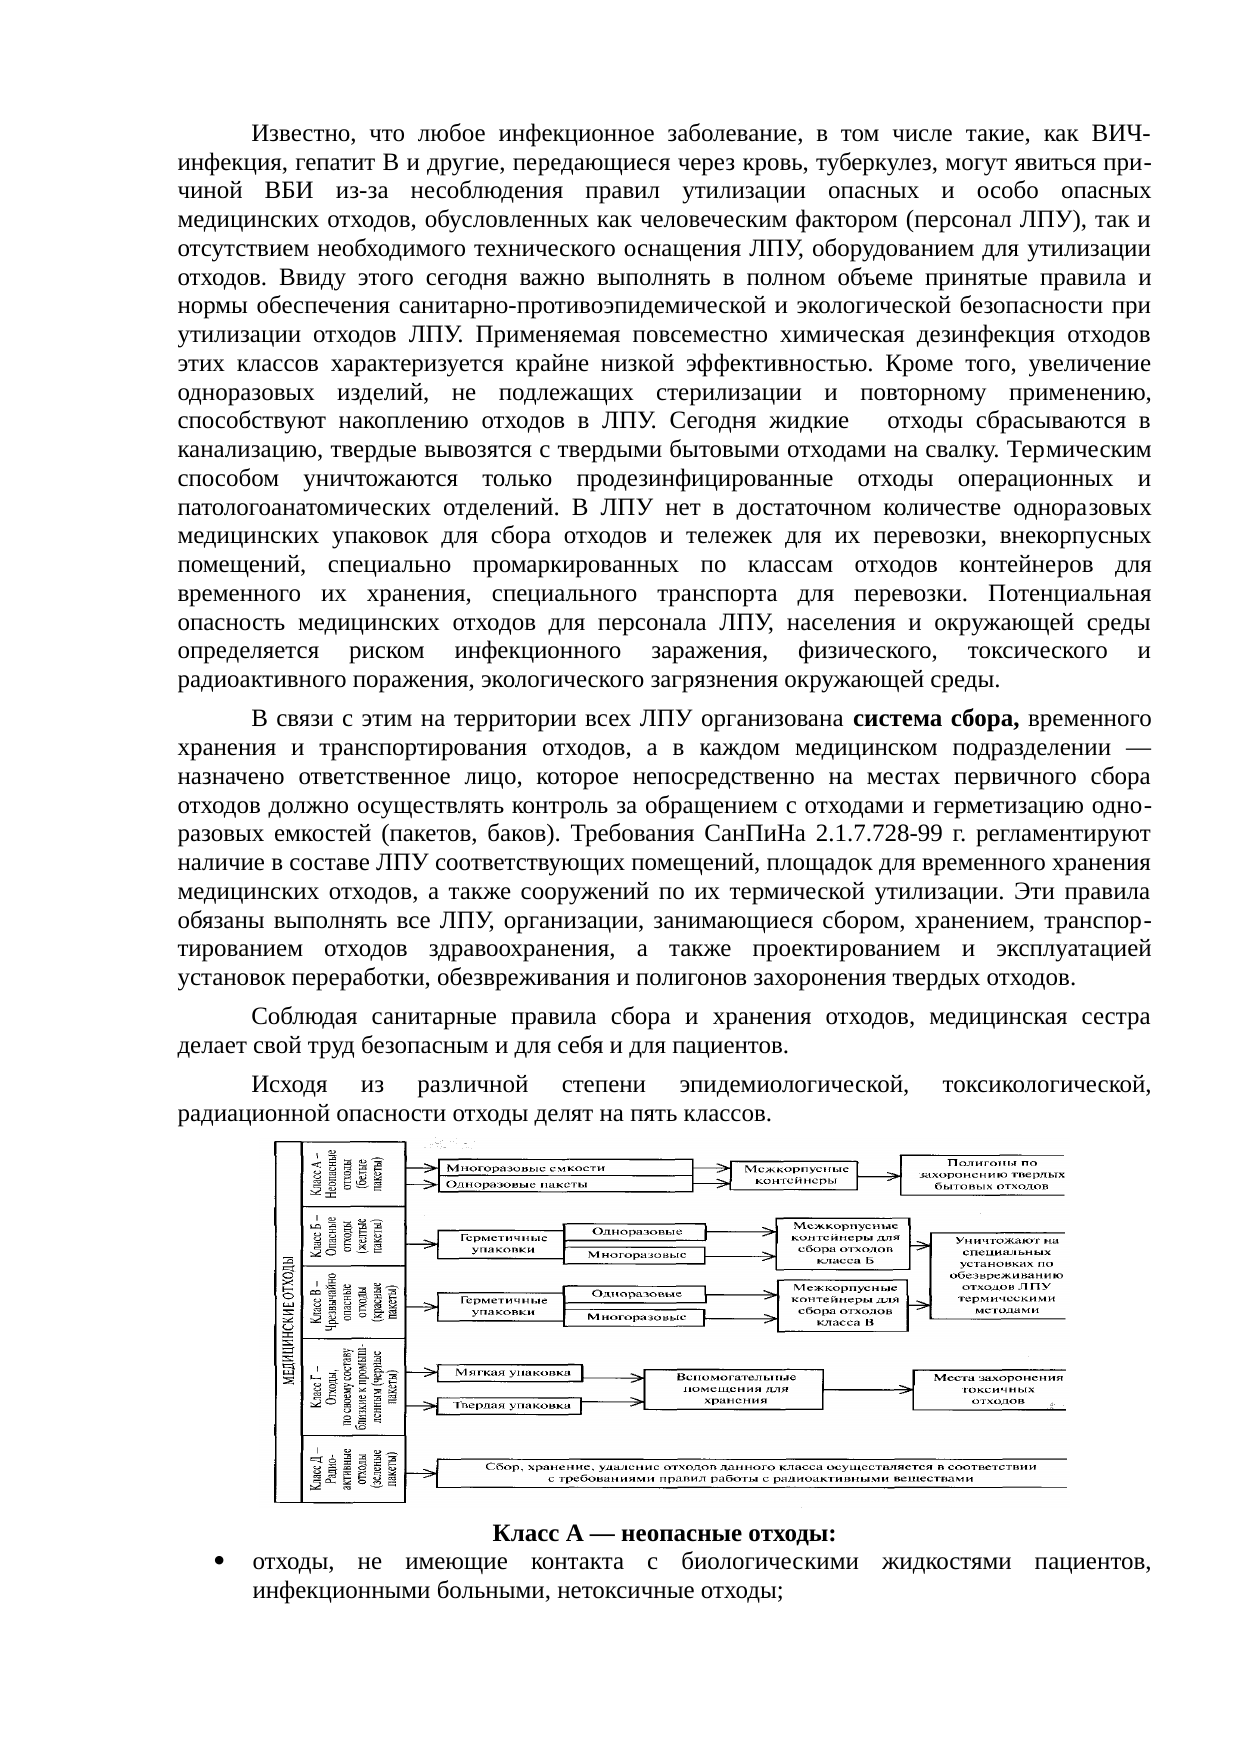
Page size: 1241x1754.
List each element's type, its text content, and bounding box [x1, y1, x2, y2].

list отходы, не имеющие контакта с биологическими жидкостями пациентов, инфекционными больными, нетоксичные отходы; [215, 1546, 1152, 1604]
text Исходя из различной степени эпидемиологической, токсикологической, радиационной опасности отходы делят на пять классов. [177, 1069, 1152, 1127]
text Класс А — неопасные отходы: [177, 1518, 1152, 1546]
picture [259, 1137, 1070, 1508]
text Известно, что любое инфекционное заболевание, в том числе такие, как ВИЧ-инфекция, гепатит В и другие, передающиеся через кровь, туберкулез, могут явиться причиной ВБИ из-за несоблюдения правил утилизации опасных и особо опасных медицинских отходов, обусловленных как человеческим фактором (персонал ЛПУ), так и отсутствием необходимого технического оснащения ЛПУ, оборудованием для утилизации отходов. Ввиду этого сегодня важно выполнять в полном объеме принятые правила и нормы обеспечения санитарно-противоэпидемической и экологической безопасности при утилизации отходов ЛПУ. Применяемая повсеместно химическая дезинфекция отходов этих классов характеризуется крайне низкой эффективностью. Кроме того, увеличение одноразовых изделий, не подлежащих стерилизации и повторному применению, способствуют накоплению отходов в ЛПУ. Сегодня жидкие отходы сбрасываются в канализацию, твердые вывозятся с твердыми бытовыми отходами на свалку. Термическим способом уничтожаются только продезинфицированные отходы операционных и патологоанатомических отделений. В ЛПУ нет в достаточном количестве одноразовых медицинских упаковок для сбора отходов и тележек для их перевозки, внекорпусных помещений, специально промаркированных по классам отходов контейнеров для временного их хранения, специального транспорта для перевозки. Потенциальная опасность медицинских отходов для персонала ЛПУ, населения и окружающей среды определяется риском инфекционного заражения, физического, токсического и радиоактивного поражения, экологического загрязнения окружающей среды. [177, 118, 1152, 693]
text Соблюдая санитарные правила сбора и хранения отходов, медицинская сестра делает свой труд безопасным и для себя и для пациентов. [177, 1001, 1152, 1059]
text В связи с этим на территории всех ЛПУ организована система сбора, временного хранения и транспортирования отходов, а в каждом медицинском подразделении — назначено ответственное лицо, которое непосредственно на местах первичного сбора отходов должно осуществлять контроль за обращением с отходами и герметизацию одноразовых емкостей (пакетов, баков). Требования СанПиНа 2.1.7.728-99 г. регламентируют наличие в составе ЛПУ соответствующих помещений, площадок для временного хранения медицинских отходов, а также сооружений по их термической утилизации. Эти правила обязаны выполнять все ЛПУ, организации, занимающиеся сбором, хранением, транспортированием отходов здравоохранения, а также проектированием и эксплуатацией установок переработки, обезвреживания и полигонов захоронения твердых отходов. [177, 703, 1152, 991]
